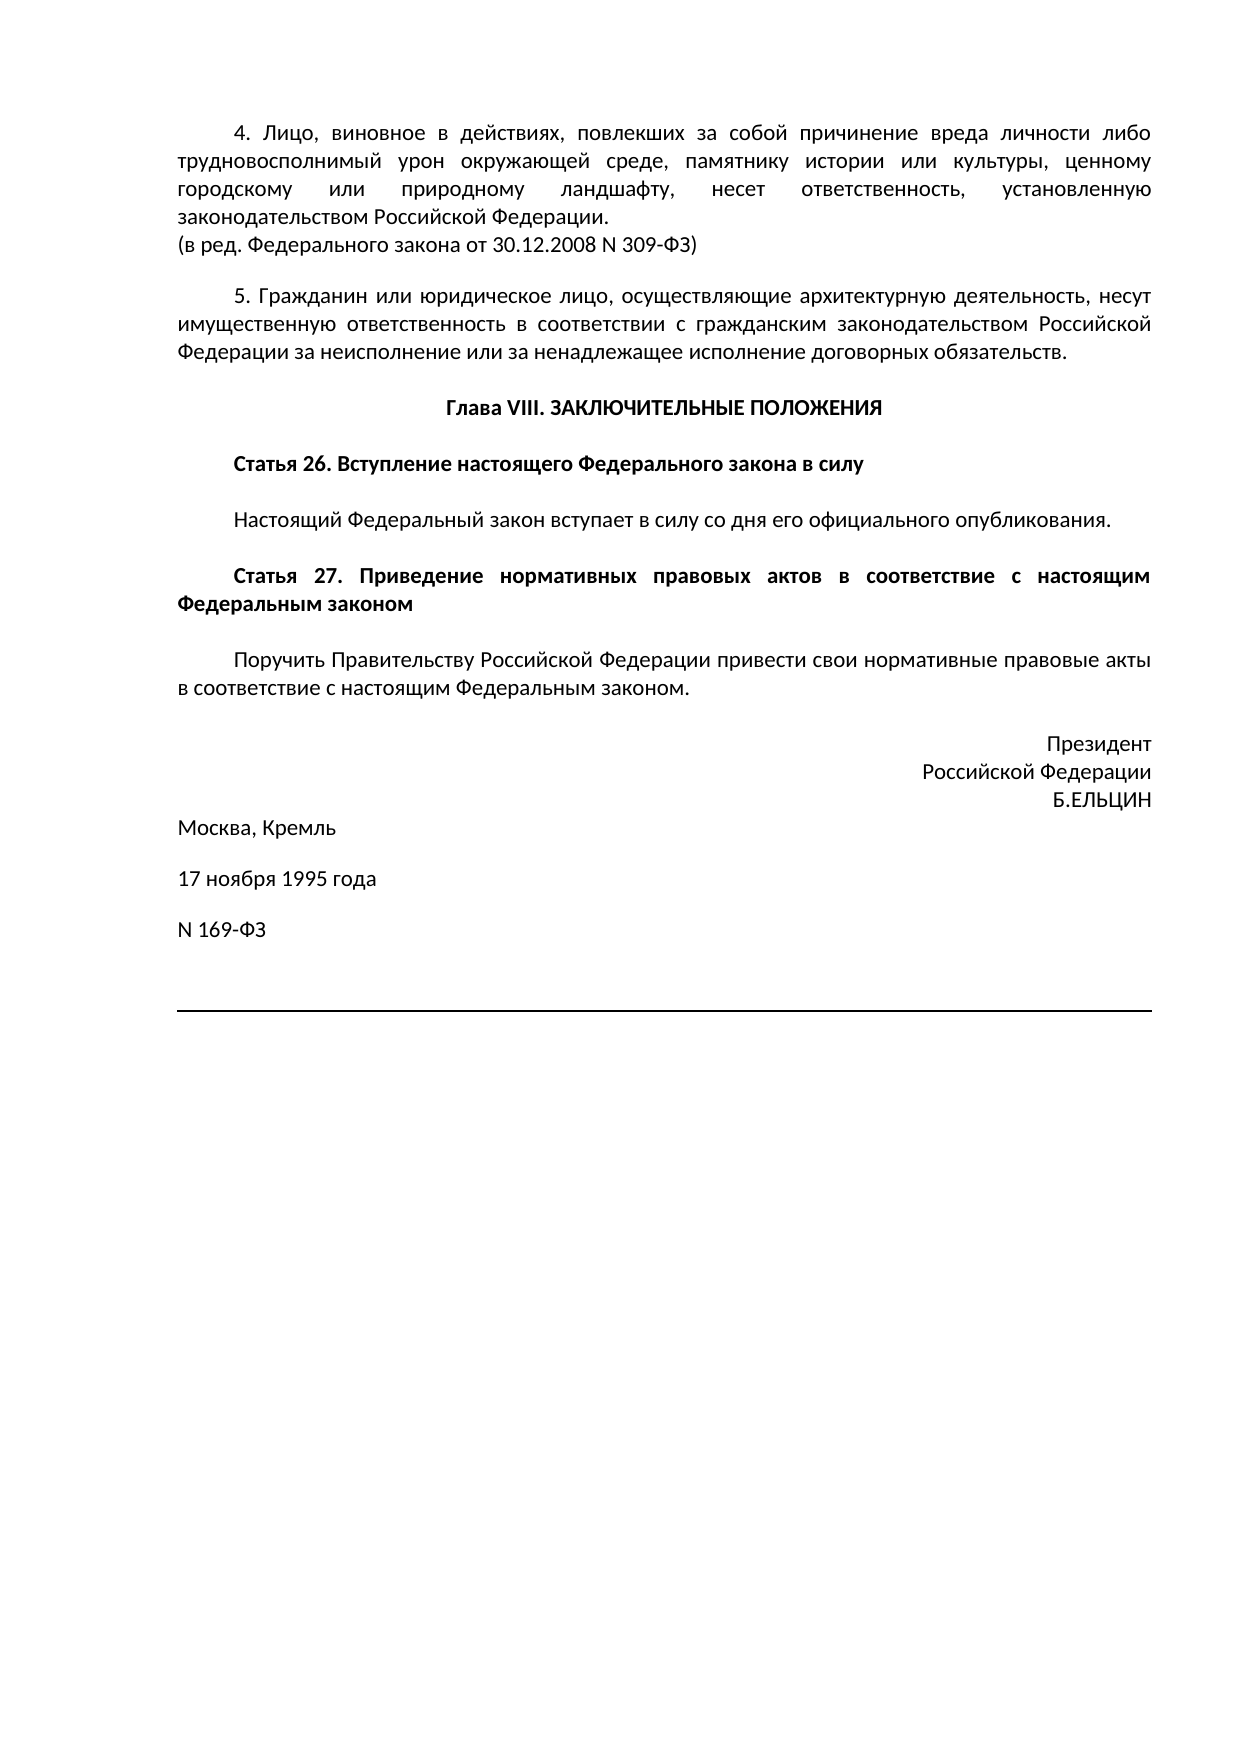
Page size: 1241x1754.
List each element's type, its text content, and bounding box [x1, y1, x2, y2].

text 17 ноября 1995 года [177, 864, 1152, 892]
text 4. Лицо, виновное в действиях, повлекших за собой причинение вреда личности либо трудновосполнимый урон окружающей среде, памятнику истории или культуры, ценному городскому или природному ландшафту, несет ответственность, установленную законодательством Российской Федерации. [177, 118, 1152, 230]
title Глава VIII. ЗАКЛЮЧИТЕЛЬНЫЕ ПОЛОЖЕНИЯ [177, 393, 1152, 421]
text (в ред. Федерального закона от 30.12.2008 N 309-ФЗ) [177, 230, 1152, 258]
text Президент [177, 729, 1152, 757]
text 5. Гражданин или юридическое лицо, осуществляющие архитектурную деятельность, несут имущественную ответственность в соответствии с гражданским законодательством Российской Федерации за неисполнение или за ненадлежащее исполнение договорных обязательств. [177, 281, 1152, 365]
text Настоящий Федеральный закон вступает в силу со дня его официального опубликования. [177, 505, 1152, 533]
text Москва, Кремль [177, 813, 1152, 842]
text N 169-ФЗ [177, 915, 1152, 943]
text Российской Федерации [177, 757, 1152, 786]
title Статья 27. Приведение нормативных правовых актов в соответствие с настоящим Федеральным законом [177, 561, 1152, 617]
title Статья 26. Вступление настоящего Федерального закона в силу [177, 449, 1152, 477]
text Поручить Правительству Российской Федерации привести свои нормативные правовые акты в соответствие с настоящим Федеральным законом. [177, 645, 1152, 701]
text Б.ЕЛЬЦИН [177, 786, 1152, 813]
